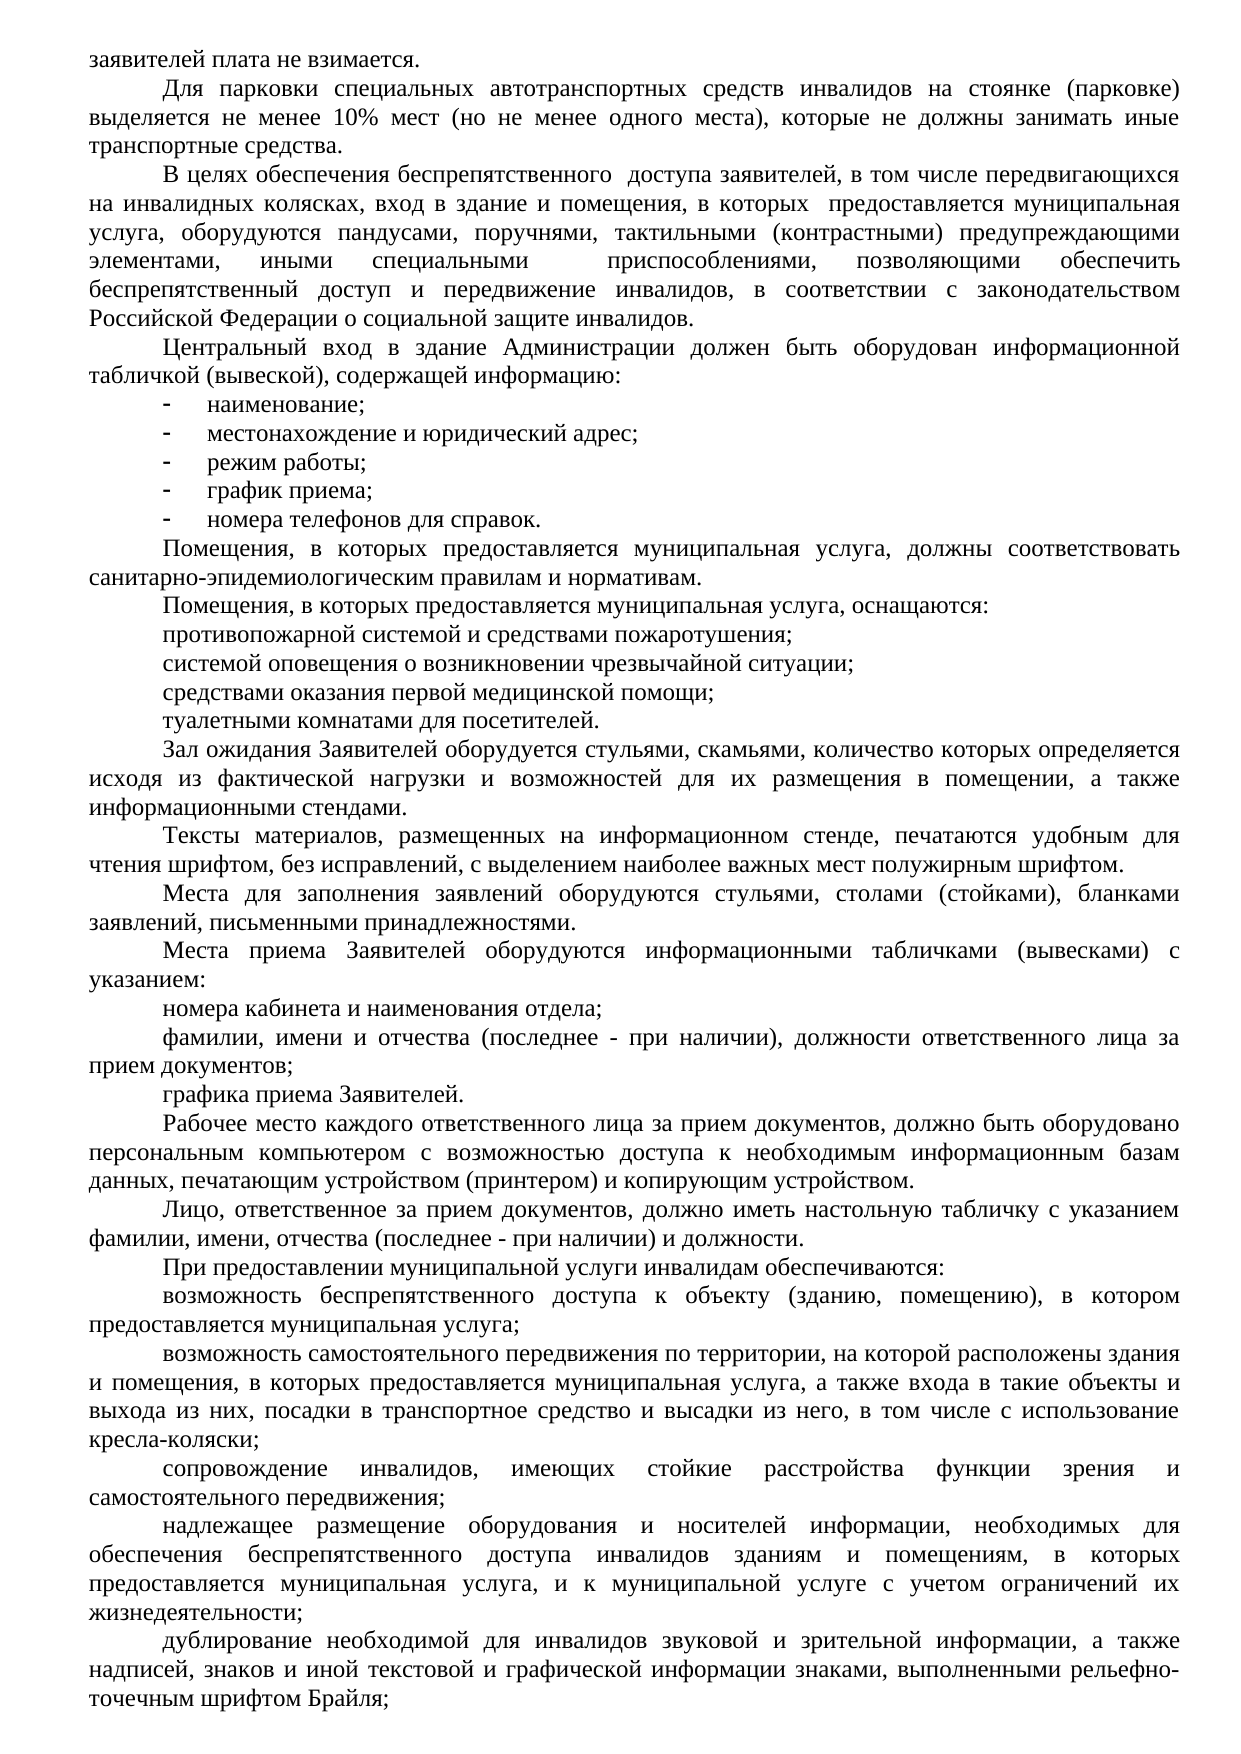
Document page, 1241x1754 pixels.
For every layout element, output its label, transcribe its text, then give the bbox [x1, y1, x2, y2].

text Тексты материалов, размещенных на информационном стенде, печатаются удобным для чтения шрифтом, без исправлений, с выделением наиболее важных мест полужирным шрифтом. [89, 821, 1181, 878]
list режим работы; [89, 447, 1181, 476]
text средствами оказания первой медицинской помощи; [89, 677, 1181, 706]
list график приема; [89, 476, 1181, 504]
text Помещения, в которых предоставляется муниципальная услуга, должны соответствовать санитарно-эпидемиологическим правилам и нормативам. [89, 533, 1181, 591]
text дублирование необходимой для инвалидов звуковой и зрительной информации, а также надписей, знаков и иной текстовой и графической информации знаками, выполненными рельефно-точечным шрифтом Брайля; [89, 1626, 1181, 1712]
list наименование; [89, 389, 1181, 418]
text Для парковки специальных автотранспортных средств инвалидов на стоянке (парковке) выделяется не менее 10% мест (но не менее одного места), которые не должны занимать иные транспортные средства. [89, 73, 1181, 159]
text Рабочее место каждого ответственного лица за прием документов, должно быть оборудовано персональным компьютером с возможностью доступа к необходимым информационным базам данных, печатающим устройством (принтером) и копирующим устройством. [89, 1108, 1181, 1194]
text Места приема Заявителей оборудуются информационными табличками (вывесками) с указанием: [89, 936, 1181, 993]
text туалетными комнатами для посетителей. [89, 706, 1181, 734]
text возможность беспрепятственного доступа к объекту (зданию, помещению), в котором предоставляется муниципальная услуга; [89, 1281, 1181, 1338]
text возможность самостоятельного передвижения по территории, на которой расположены здания и помещения, в которых предоставляется муниципальная услуга, а также входа в такие объекты и выхода из них, посадки в транспортное средство и высадки из него, в том числе с использование кресла-коляски; [89, 1338, 1181, 1453]
text В целях обеспечения беспрепятственного доступа заявителей, в том числе передвигающихся на инвалидных колясках, вход в здание и помещения, в которых предоставляется муниципальная услуга, оборудуются пандусами, поручнями, тактильными (контрастными) предупреждающими элементами, иными специальными приспособлениями, позволяющими обеспечить беспрепятственный доступ и передвижение инвалидов, в соответствии с законодательством Российской Федерации о социальной защите инвалидов. [89, 159, 1181, 332]
list местонахождение и юридический адрес; [89, 418, 1181, 447]
text системой оповещения о возникновении чрезвычайной ситуации; [89, 648, 1181, 677]
text сопровождение инвалидов, имеющих стойкие расстройства функции зрения и самостоятельного передвижения; [89, 1453, 1181, 1511]
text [89, 44, 1181, 73]
text Центральный вход в здание Администрации должен быть оборудован информационной табличкой (вывеской), содержащей информацию: [89, 332, 1181, 389]
text номера кабинета и наименования отдела; [89, 993, 1181, 1022]
text Лицо, ответственное за прием документов, должно иметь настольную табличку с указанием фамилии, имени, отчества (последнее - при наличии) и должности. [89, 1194, 1181, 1252]
text При предоставлении муниципальной услуги инвалидам обеспечиваются: [89, 1252, 1181, 1281]
text надлежащее размещение оборудования и носителей информации, необходимых для обеспечения беспрепятственного доступа инвалидов зданиям и помещениям, в которых предоставляется муниципальная услуга, и к муниципальной услуге с учетом ограничений их жизнедеятельности; [89, 1511, 1181, 1626]
text противопожарной системой и средствами пожаротушения; [89, 619, 1181, 648]
text Помещения, в которых предоставляется муниципальная услуга, оснащаются: [89, 591, 1181, 619]
text Места для заполнения заявлений оборудуются стульями, столами (стойками), бланками заявлений, письменными принадлежностями. [89, 878, 1181, 936]
text графика приема Заявителей. [89, 1079, 1181, 1108]
text фамилии, имени и отчества (последнее - при наличии), должности ответственного лица за прием документов; [89, 1022, 1181, 1079]
list номера телефонов для справок. [89, 504, 1181, 533]
text Зал ожидания Заявителей оборудуется стульями, скамьями, количество которых определяется исходя из фактической нагрузки и возможностей для их размещения в помещении, а также информационными стендами. [89, 734, 1181, 821]
